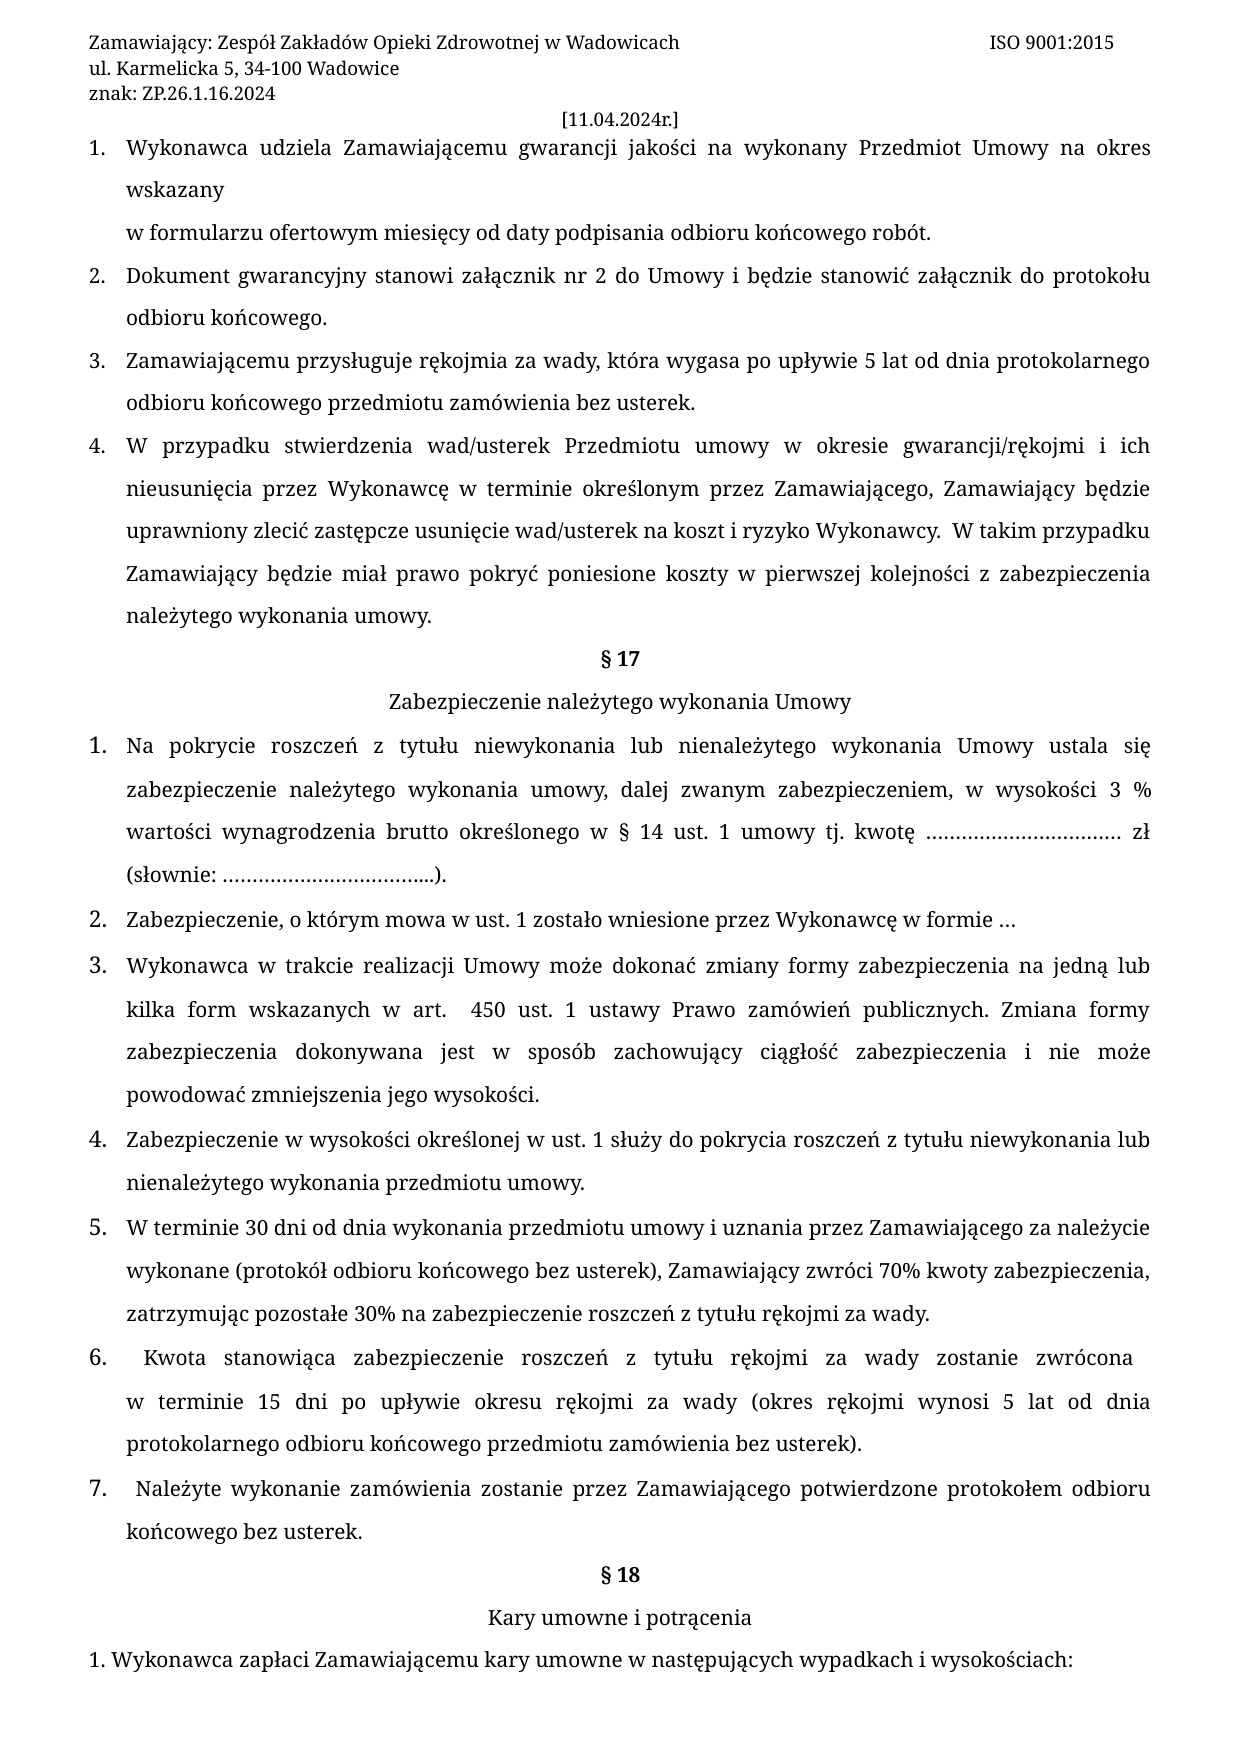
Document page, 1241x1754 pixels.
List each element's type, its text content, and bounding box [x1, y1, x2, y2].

list Wykonawca udziela Zamawiającemu gwarancji jakości na wykonany Przedmiot Umowy na okres wskazany w formularzu ofertowym miesięcy od daty podpisania odbioru końcowego robót. [89, 133, 1152, 247]
list Dokument gwarancyjny stanowi załącznik nr 2 do Umowy i będzie stanowić załącznik do protokołu odbioru końcowego. [89, 261, 1152, 332]
list Na pokrycie roszczeń z tytułu niewykonania lub nienależytego wykonania Umowy ustala się zabezpieczenie należytego wykonania umowy, dalej zwanym zabezpieczeniem, w wysokości 3 % wartości wynagrodzenia brutto określonego w § 14 ust. 1 umowy tj. kwotę …………………………… zł (słownie: ……………………………...). [89, 729, 1152, 888]
text 1. Wykonawca zapłaci Zamawiającemu kary umowne w następujących wypadkach i wysokościach: [89, 1645, 1152, 1674]
text Zabezpieczenie należytego wykonania Umowy [89, 687, 1152, 715]
list Należyte wykonanie zamówienia zostanie przez Zamawiającego potwierdzone protokołem odbioru końcowego bez usterek. [89, 1472, 1152, 1546]
list W przypadku stwierdzenia wad/usterek Przedmiotu umowy w okresie gwarancji/rękojmi i ich nieusunięcia przez Wykonawcę w terminie określonym przez Zamawiającego, Zamawiający będzie uprawniony zlecić zastępcze usunięcie wad/usterek na koszt i ryzyko Wykonawcy. W takim przypadku Zamawiający będzie miał prawo pokryć poniesione koszty w pierwszej kolejności z zabezpieczenia należytego wykonania umowy. [89, 431, 1152, 630]
list Kwota stanowiąca zabezpieczenie roszczeń z tytułu rękojmi za wady zostanie zwrócona w terminie 15 dni po upływie okresu rękojmi za wady (okres rękojmi wynosi 5 lat od dnia protokolarnego odbioru końcowego przedmiotu zamówienia bez usterek). [89, 1341, 1152, 1458]
list Wykonawca w trakcie realizacji Umowy może dokonać zmiany formy zabezpieczenia na jedną lub kilka form wskazanych w art. 450 ust. 1 ustawy Prawo zamówień publicznych. Zmiana formy zabezpieczenia dokonywana jest w sposób zachowujący ciągłość zabezpieczenia i nie może powodować zmniejszenia jego wysokości. [89, 949, 1152, 1108]
list Zamawiającemu przysługuje rękojmia za wady, która wygasa po upływie 5 lat od dnia protokolarnego odbioru końcowego przedmiotu zamówienia bez usterek. [89, 346, 1152, 417]
list Zabezpieczenie, o którym mowa w ust. 1 zostało wniesione przez Wykonawcę w formie … [89, 903, 1152, 934]
list Zabezpieczenie w wysokości określonej w ust. 1 służy do pokrycia roszczeń z tytułu niewykonania lub nienależytego wykonania przedmiotu umowy. [89, 1123, 1152, 1197]
text § 17 [89, 644, 1152, 673]
text § 18 [89, 1560, 1152, 1588]
text Kary umowne i potrącenia [89, 1603, 1152, 1631]
list W terminie 30 dni od dnia wykonania przedmiotu umowy i uznania przez Zamawiającego za należycie wykonane (protokół odbioru końcowego bez usterek), Zamawiający zwróci 70% kwoty zabezpieczenia, zatrzymując pozostałe 30% na zabezpieczenie roszczeń z tytułu rękojmi za wady. [89, 1211, 1152, 1327]
